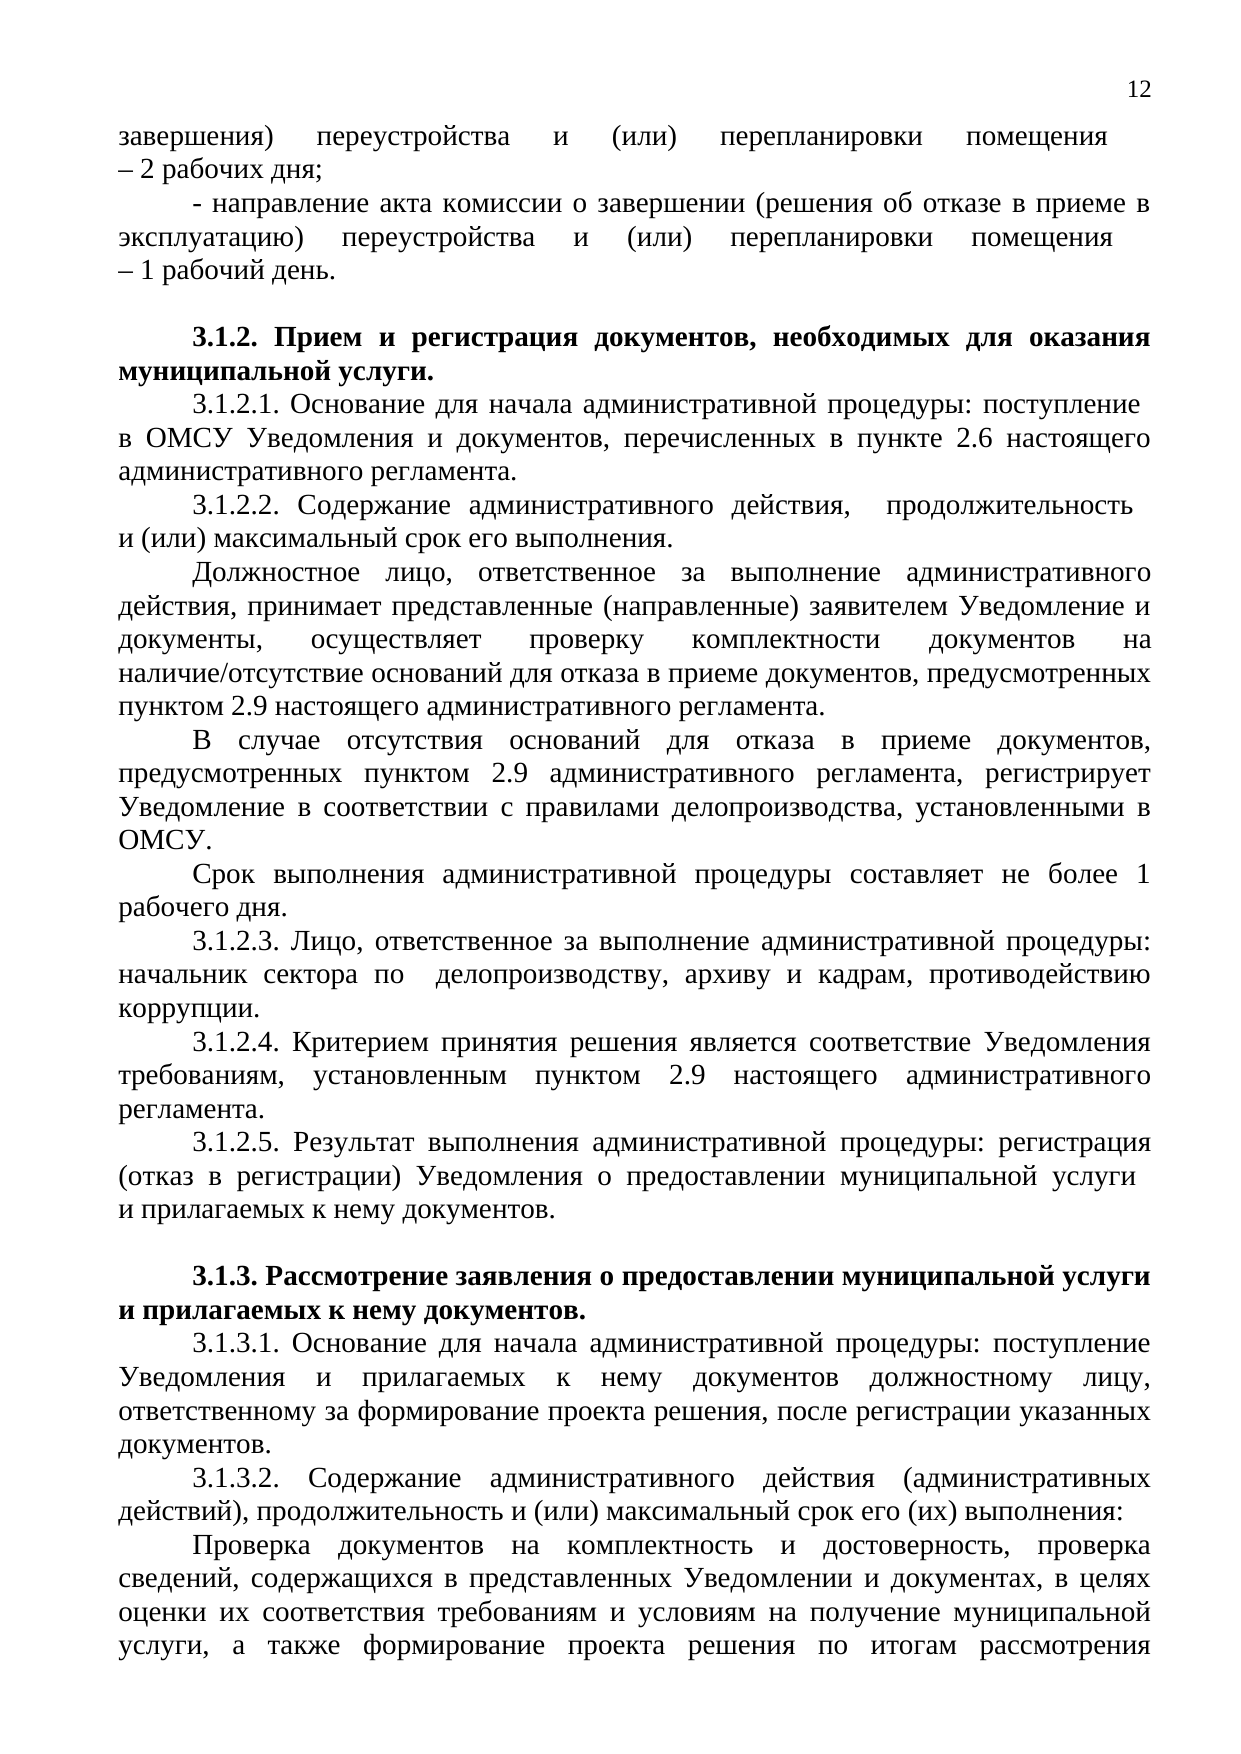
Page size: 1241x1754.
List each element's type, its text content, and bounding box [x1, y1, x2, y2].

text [118, 1527, 1152, 1661]
title 3.1.2.5. Результат выполнения административной процедуры: регистрация (отказ в регистрации) Уведомления о предоставлении муниципальной услуги и прилагаемых к нему документов. [118, 1124, 1152, 1225]
text Срок выполнения административной процедуры составляет не более 1 рабочего дня. [118, 856, 1152, 923]
text 3.1.3.2. Содержание административного действия (административных действий), продолжительность и (или) максимальный срок его (их) выполнения: [118, 1460, 1152, 1527]
title 3.1.3.1. Основание для начала административной процедуры: поступление Уведомления и прилагаемых к нему документов должностному лицу, ответственному за формирование проекта решения, после регистрации указанных документов. [118, 1326, 1152, 1460]
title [118, 118, 1152, 185]
title 3.1.2.4. Критерием принятия решения является соответствие Уведомления требованиям, установленным пунктом 2.9 настоящего административного регламента. [118, 1024, 1152, 1124]
title Должностное лицо, ответственное за выполнение административного действия, принимает представленные (направленные) заявителем Уведомление и документы, осуществляет проверку комплектности документов на наличие/отсутствие оснований для отказа в приеме документов, предусмотренных пунктом 2.9 настоящего административного регламента. [118, 554, 1152, 722]
title 3.1.2.1. Основание для начала административной процедуры: поступление в ОМСУ Уведомления и документов, перечисленных в пункте 2.6 настоящего административного регламента. [118, 386, 1152, 487]
title - направление акта комиссии о завершении (решения об отказе в приеме в эксплуатацию) переустройства и (или) перепланировки помещения – 1 рабочий день. [118, 185, 1152, 286]
title В случае отсутствия оснований для отказа в приеме документов, предусмотренных пунктом 2.9 административного регламента, регистрирует Уведомление в соответствии с правилами делопроизводства, установленными в ОМСУ. [118, 722, 1152, 856]
title 3.1.2.2. Содержание административного действия, продолжительность и (или) максимальный срок его выполнения. [118, 487, 1152, 554]
title 3.1.3. Рассмотрение заявления о предоставлении муниципальной услуги и прилагаемых к нему документов. [118, 1258, 1152, 1326]
title 3.1.2.3. Лицо, ответственное за выполнение административной процедуры: начальник сектора по делопроизводству, архиву и кадрам, противодействию коррупции. [118, 923, 1152, 1024]
title 3.1.2. Прием и регистрация документов, необходимых для оказания муниципальной услуги. [118, 319, 1152, 386]
